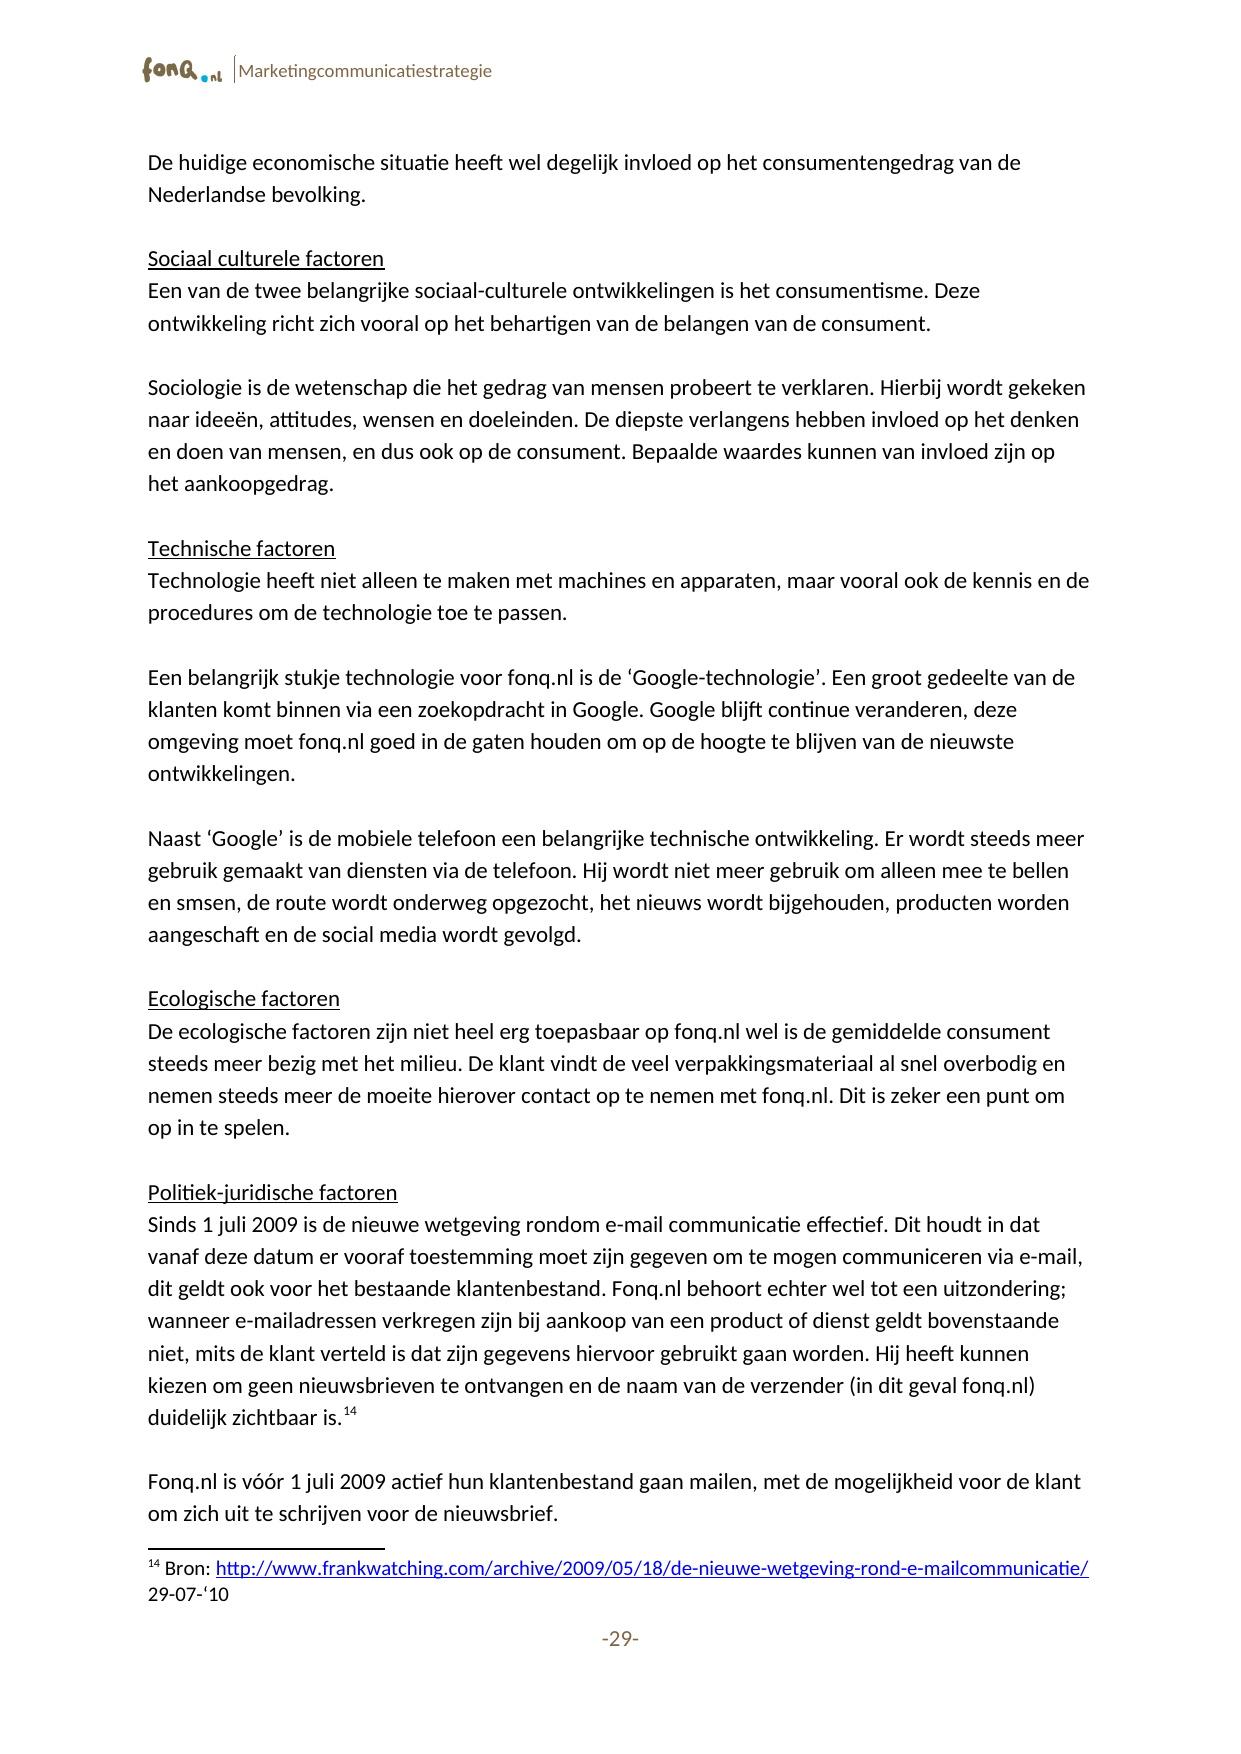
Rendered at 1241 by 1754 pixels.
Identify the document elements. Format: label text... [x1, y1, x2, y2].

picture [138, 47, 228, 92]
text Een belangrijk stukje technologie voor fonq.nl is de ‘Google-technologie’. Een groot gedeelte van de klanten komt binnen via een zoekopdracht in Google. Google blijft continue veranderen, deze omgeving moet fonq.nl goed in de gaten houden om op de hoogte te blijven van de nieuwste ontwikkelingen. [148, 663, 1092, 787]
text Fonq.nl is vóór 1 juli 2009 actief hun klantenbestand gaan mailen, met de mogelijkheid voor de klant om zich uit te schrijven voor de nieuwsbrief. [148, 1467, 1092, 1528]
text De huidige economische situatie heeft wel degelijk invloed op het consumentengedrag van de Nederlandse bevolking. [148, 148, 1092, 208]
text Technische factoren [148, 534, 1092, 562]
text Naast ‘Google’ is de mobiele telefoon een belangrijke technische ontwikkeling. Er wordt steeds meer gebruik gemaakt van diensten via de telefoon. Hij wordt niet meer gebruik om alleen mee te bellen en smsen, de route wordt onderweg opgezocht, het nieuws wordt bijgehouden, producten worden aangeschaft en de social media wordt gevolgd. [148, 824, 1092, 948]
text Ecologische factoren [148, 984, 1092, 1013]
text Politiek-juridische factoren [148, 1178, 1092, 1206]
text De ecologische factoren zijn niet heel erg toepasbaar op fonq.nl wel is de gemiddelde consument steeds meer bezig met het milieu. De klant vindt de veel verpakkingsmateriaal al snel overbodig en nemen steeds meer de moeite hierover contact op te nemen met fonq.nl. Dit is zeker een punt om op in te spelen. [148, 1017, 1092, 1141]
text Sociologie is de wetenschap die het gedrag van mensen probeert te verklaren. Hierbij wordt gekeken naar ideeën, attitudes, wensen en doeleinden. De diepste verlangens hebben invloed op het denken en doen van mensen, en dus ook op de consument. Bepaalde waardes kunnen van invloed zijn op het aankoopgedrag. [148, 373, 1092, 498]
text Sinds 1 juli 2009 is de nieuwe wetgeving rondom e-mail communicatie effectief. Dit houdt in dat vanaf deze datum er vooraf toestemming moet zijn gegeven om te mogen communiceren via e-mail, dit geldt ook voor het bestaande klantenbestand. Fonq.nl behoort echter wel tot een uitzondering; wanneer e-mailadressen verkregen zijn bij aankoop van een product of dienst geldt bovenstaande niet, mits de klant verteld is dat zijn gegevens hiervoor gebruikt gaan worden. Hij heeft kunnen kiezen om geen nieuwsbrieven te ontvangen en de naam van de verzender (in dit geval fonq.nl) duidelijk zichtbaar is. [148, 1210, 1092, 1431]
text Sociaal culturele factoren [148, 244, 1092, 272]
text Technologie heeft niet alleen te maken met machines en apparaten, maar vooral ook de kennis en de procedures om de technologie toe te passen. [148, 566, 1092, 626]
text Een van de twee belangrijke sociaal-culturele ontwikkelingen is het consumentisme. Deze ontwikkeling richt zich vooral op het behartigen van de belangen van de consument. [148, 276, 1092, 337]
